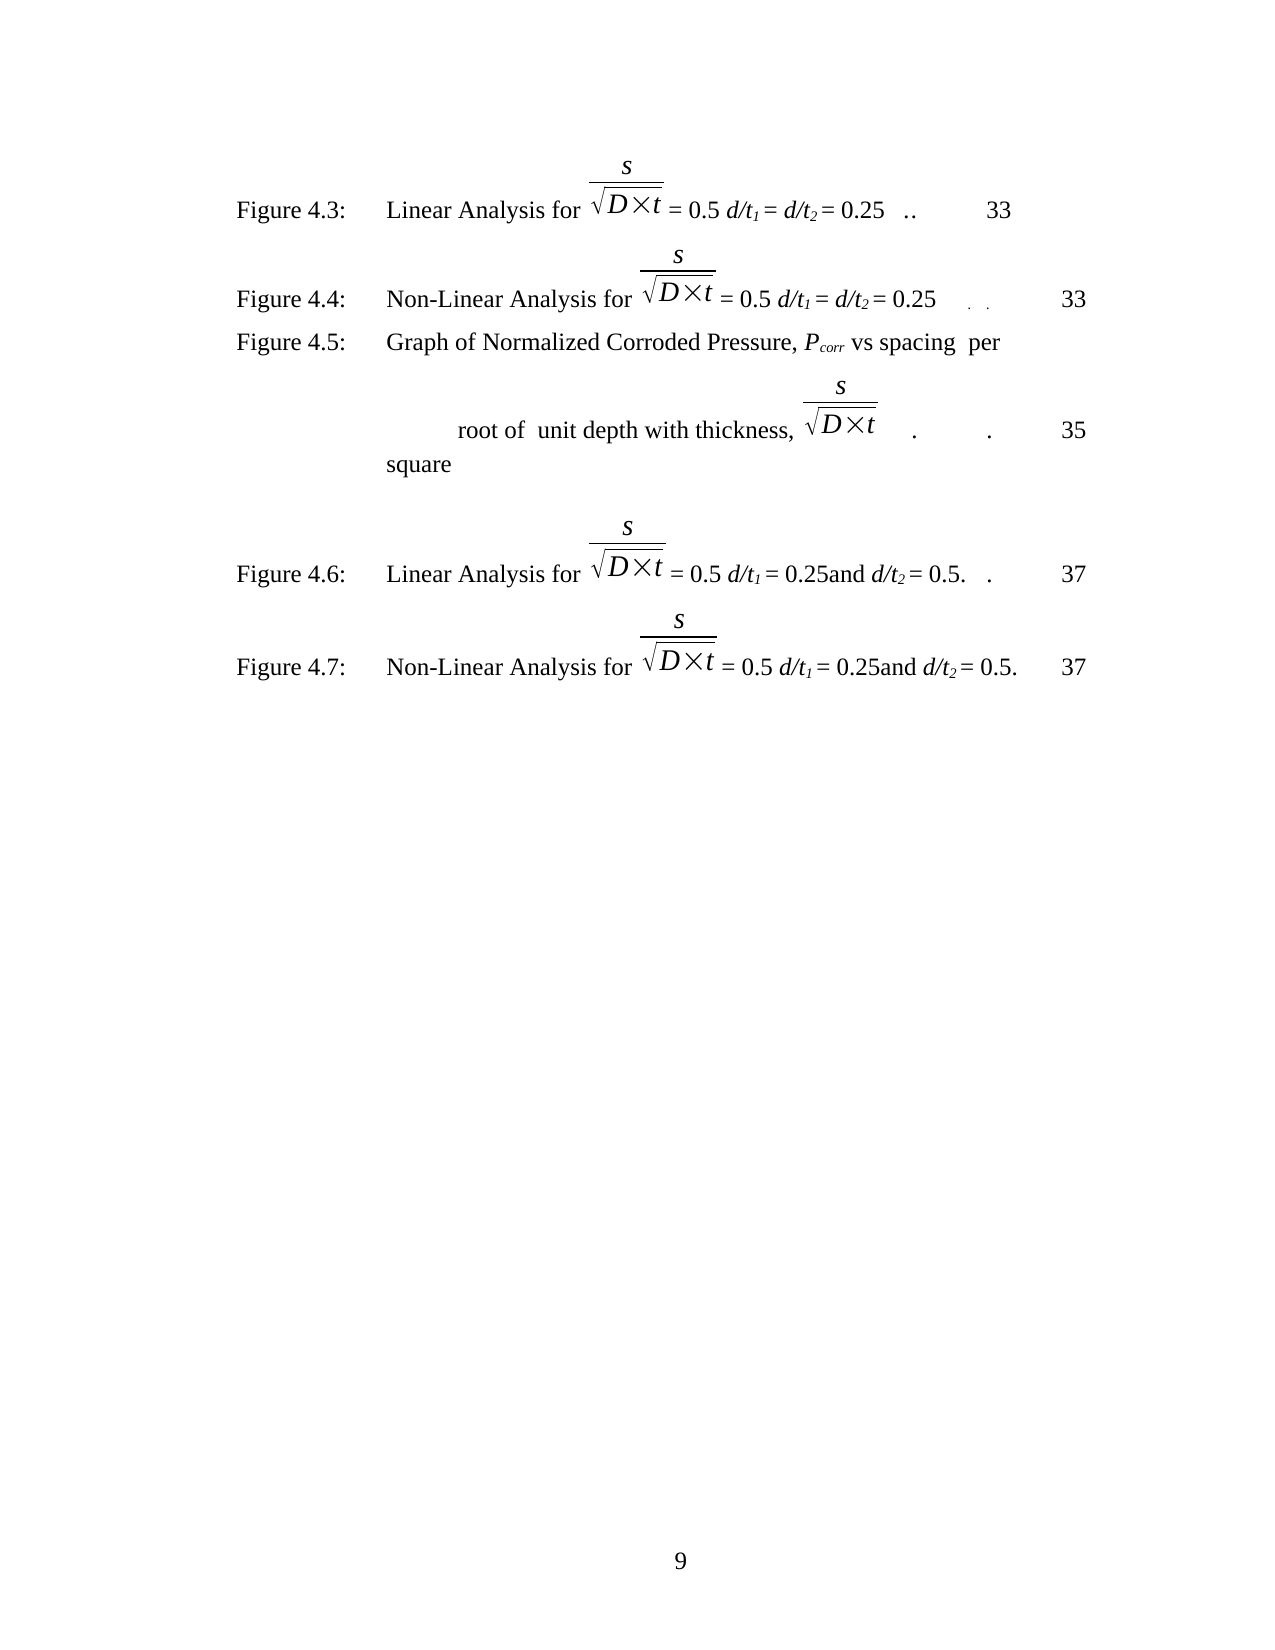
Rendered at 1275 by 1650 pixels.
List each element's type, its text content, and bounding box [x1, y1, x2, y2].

text Figure 4.3: Linear Analysis for = 0.5 d/t1 = d/t2 = 0.25 . . 33 [236, 150, 1125, 224]
text Figure 4.6: Linear Analysis for = 0.5 d/t1 = 0.25and d/t2 = 0.5. . 37 [236, 509, 1125, 588]
text Figure 4.5: Graph of Normalized Corroded Pressure, Pcorr vs spacing per [236, 327, 1125, 356]
text square root of unit depth with thickness, . . 35 [386, 370, 1125, 478]
text Figure 4.7: Non-Linear Analysis for = 0.5 d/t1 = 0.25and d/t2 = 0.5. 37 [236, 602, 1125, 681]
text Figure 4.4: Non-Linear Analysis for = 0.5 d/t1 = d/t2 = 0.25 . . 33 [236, 238, 1125, 313]
